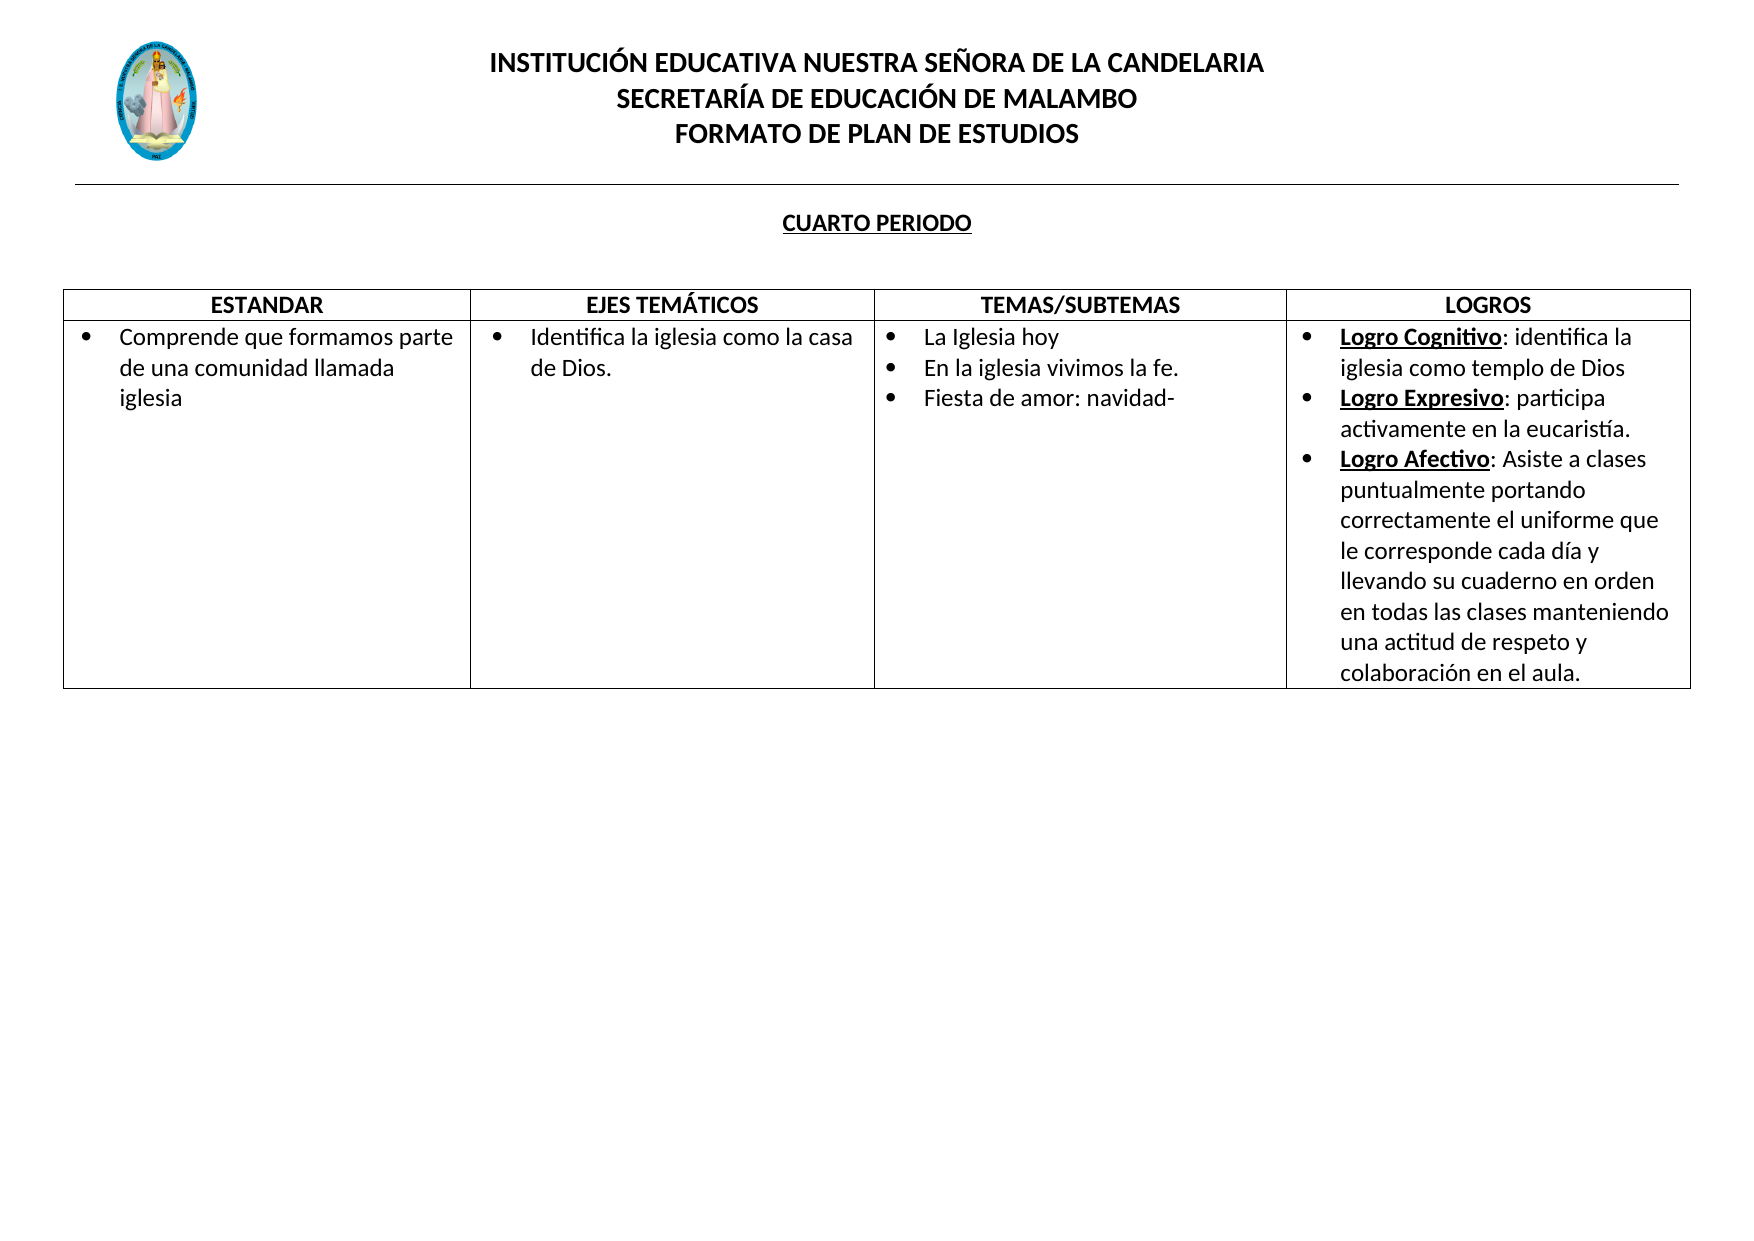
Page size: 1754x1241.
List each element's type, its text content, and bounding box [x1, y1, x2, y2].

table_cell Identifica la iglesia como la casa de Dios. [471, 321, 874, 687]
picture [124, 49, 189, 152]
text CUARTO PERIODO [75, 207, 1679, 237]
table_cell Logro Cognitivo: identifica la iglesia como templo de Dios Logro Expresivo: participa activamente en la eucaristía. Logro Afectivo: Asiste a clases puntualmente portando correctamente el uniforme que le corresponde cada día y llevando su cuaderno en orden en todas las clases manteniendo una actitud de respeto y colaboración en el aula. [1287, 321, 1690, 687]
table_header EJES TEMÁTICOS [471, 290, 874, 320]
table_cell Comprende que formamos parte de una comunidad llamada iglesia [64, 321, 470, 687]
table_header TEMAS/SUBTEMAS [875, 290, 1286, 320]
table_cell La Iglesia hoy En la iglesia vivimos la fe. Fiesta de amor: navidad- [875, 321, 1286, 687]
table_header LOGROS [1287, 290, 1690, 320]
table_header ESTANDAR [64, 290, 470, 320]
picture [110, 41, 203, 166]
